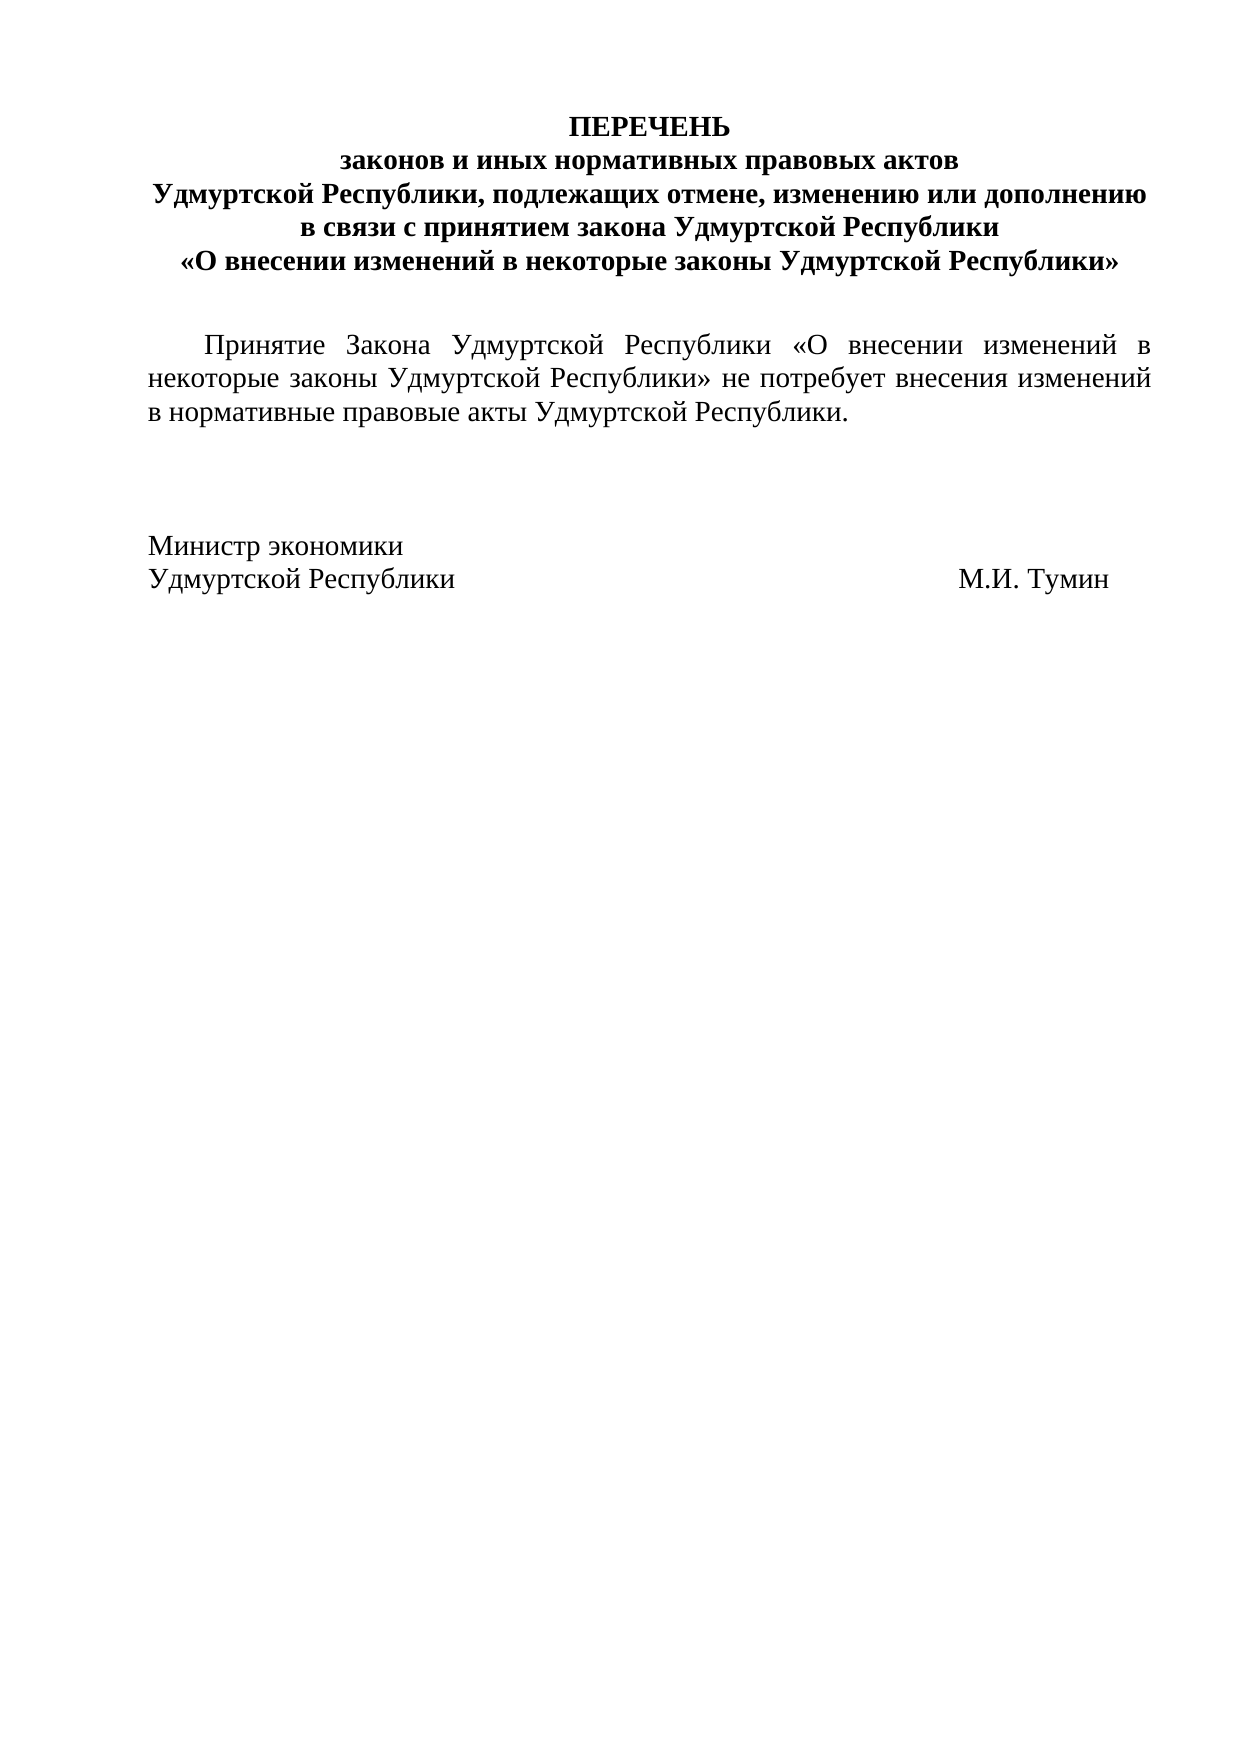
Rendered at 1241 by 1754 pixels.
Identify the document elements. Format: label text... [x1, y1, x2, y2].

subtitle законов и иных нормативных правовых актов [148, 142, 1152, 176]
subtitle в связи с принятием закона Удмуртской Республики [148, 209, 1152, 243]
text Удмуртской Республики М.И. Тумин [148, 562, 1152, 595]
subtitle ПЕРЕЧЕНЬ [148, 109, 1152, 142]
subtitle Принятие Закона Удмуртской Республики «О внесении изменений в некоторые законы Удмуртской Республики» не потребует внесения изменений в нормативные правовые акты Удмуртской Республики. [148, 327, 1152, 427]
subtitle Удмуртской Республики, подлежащих отмене, изменению или дополнению [148, 176, 1152, 209]
text Министр экономики [148, 528, 1152, 562]
subtitle «О внесении изменений в некоторые законы Удмуртской Республики» [148, 243, 1152, 276]
